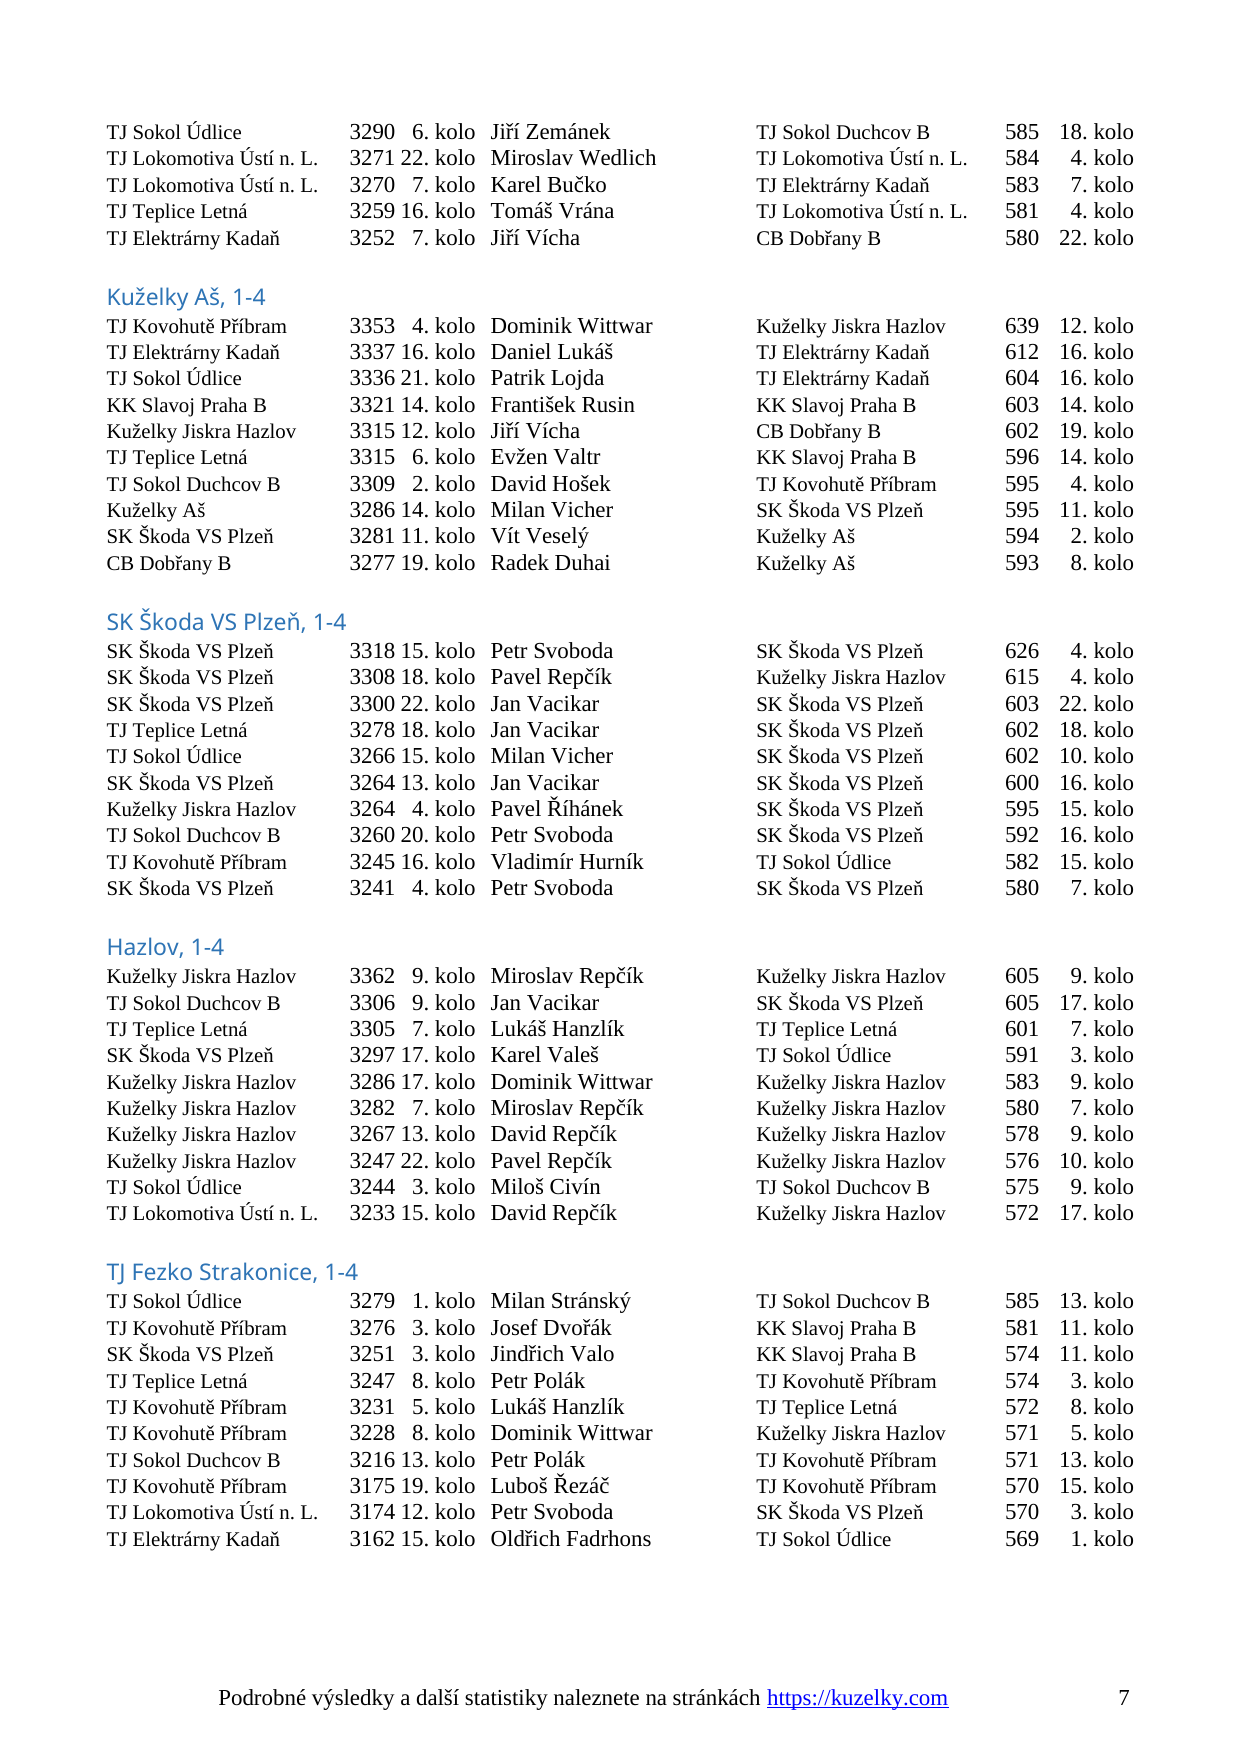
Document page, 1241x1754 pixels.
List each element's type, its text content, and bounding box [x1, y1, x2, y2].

text TJ Kovohutě Příbram 3228 8. kolo Dominik Wittwar Kuželky Jiskra Hazlov 571 5. kolo [106, 1419, 1134, 1446]
subtitle Hazlov, 1-4 [106, 931, 1134, 962]
text SK Škoda VS Plzeň 3308 18. kolo Pavel Repčík Kuželky Jiskra Hazlov 615 4. kolo [106, 663, 1134, 690]
text TJ Elektrárny Kadaň 3252 7. kolo Jiří Vícha CB Dobřany B 580 22. kolo [106, 223, 1134, 250]
text TJ Kovohutě Příbram 3245 16. kolo Vladimír Hurník TJ Sokol Údlice 582 15. kolo [106, 848, 1134, 874]
text Kuželky Jiskra Hazlov 3286 17. kolo Dominik Wittwar Kuželky Jiskra Hazlov 583 9. kolo [106, 1068, 1134, 1094]
text TJ Lokomotiva Ústí n. L. 3271 22. kolo Miroslav Wedlich TJ Lokomotiva Ústí n. L. 584 4. kolo [106, 144, 1134, 171]
text Kuželky Jiskra Hazlov 3264 4. kolo Pavel Říhánek SK Škoda VS Plzeň 595 15. kolo [106, 795, 1134, 821]
text Kuželky Jiskra Hazlov 3315 12. kolo Jiří Vícha CB Dobřany B 602 19. kolo [106, 417, 1134, 443]
subtitle TJ Fezko Strakonice, 1-4 [106, 1256, 1134, 1288]
text KK Slavoj Praha B 3321 14. kolo František Rusin KK Slavoj Praha B 603 14. kolo [106, 391, 1134, 417]
text TJ Sokol Duchcov B 3260 20. kolo Petr Svoboda SK Škoda VS Plzeň 592 16. kolo [106, 821, 1134, 848]
text SK Škoda VS Plzeň 3318 15. kolo Petr Svoboda SK Škoda VS Plzeň 626 4. kolo [106, 637, 1134, 663]
text TJ Sokol Údlice 3266 15. kolo Milan Vicher SK Škoda VS Plzeň 602 10. kolo [106, 742, 1134, 769]
text SK Škoda VS Plzeň 3264 13. kolo Jan Vacikar SK Škoda VS Plzeň 600 16. kolo [106, 769, 1134, 795]
text TJ Sokol Duchcov B 3306 9. kolo Jan Vacikar SK Škoda VS Plzeň 605 17. kolo [106, 989, 1134, 1015]
text Kuželky Jiskra Hazlov 3282 7. kolo Miroslav Repčík Kuželky Jiskra Hazlov 580 7. kolo [106, 1094, 1134, 1120]
text TJ Sokol Duchcov B 3216 13. kolo Petr Polák TJ Kovohutě Příbram 571 13. kolo [106, 1446, 1134, 1472]
text SK Škoda VS Plzeň 3300 22. kolo Jan Vacikar SK Škoda VS Plzeň 603 22. kolo [106, 690, 1134, 716]
text TJ Kovohutě Příbram 3276 3. kolo Josef Dvořák KK Slavoj Praha B 581 11. kolo [106, 1314, 1134, 1340]
text SK Škoda VS Plzeň 3251 3. kolo Jindřich Valo KK Slavoj Praha B 574 11. kolo [106, 1340, 1134, 1367]
text TJ Kovohutě Příbram 3231 5. kolo Lukáš Hanzlík TJ Teplice Letná 572 8. kolo [106, 1393, 1134, 1419]
text TJ Lokomotiva Ústí n. L. 3270 7. kolo Karel Bučko TJ Elektrárny Kadaň 583 7. kolo [106, 171, 1134, 197]
text SK Škoda VS Plzeň 3281 11. kolo Vít Veselý Kuželky Aš 594 2. kolo [106, 522, 1134, 549]
text TJ Lokomotiva Ústí n. L. 3174 12. kolo Petr Svoboda SK Škoda VS Plzeň 570 3. kolo [106, 1498, 1134, 1525]
text TJ Sokol Údlice 3244 3. kolo Miloš Civín TJ Sokol Duchcov B 575 9. kolo [106, 1173, 1134, 1199]
text TJ Elektrárny Kadaň 3162 15. kolo Oldřich Fadrhons TJ Sokol Údlice 569 1. kolo [106, 1525, 1134, 1551]
text TJ Lokomotiva Ústí n. L. 3233 15. kolo David Repčík Kuželky Jiskra Hazlov 572 17. kolo [106, 1199, 1134, 1226]
text TJ Elektrárny Kadaň 3337 16. kolo Daniel Lukáš TJ Elektrárny Kadaň 612 16. kolo [106, 338, 1134, 364]
text TJ Sokol Údlice 3279 1. kolo Milan Stránský TJ Sokol Duchcov B 585 13. kolo [106, 1288, 1134, 1314]
subtitle SK Škoda VS Plzeň, 1-4 [106, 606, 1134, 637]
text TJ Sokol Údlice 3290 6. kolo Jiří Zemánek TJ Sokol Duchcov B 585 18. kolo [106, 118, 1134, 144]
text SK Škoda VS Plzeň 3241 4. kolo Petr Svoboda SK Škoda VS Plzeň 580 7. kolo [106, 874, 1134, 901]
text TJ Teplice Letná 3259 16. kolo Tomáš Vrána TJ Lokomotiva Ústí n. L. 581 4. kolo [106, 197, 1134, 223]
subtitle Kuželky Aš, 1-4 [106, 280, 1134, 312]
text TJ Kovohutě Příbram 3353 4. kolo Dominik Wittwar Kuželky Jiskra Hazlov 639 12. kolo [106, 312, 1134, 338]
text Kuželky Jiskra Hazlov 3362 9. kolo Miroslav Repčík Kuželky Jiskra Hazlov 605 9. kolo [106, 962, 1134, 989]
text TJ Sokol Duchcov B 3309 2. kolo David Hošek TJ Kovohutě Příbram 595 4. kolo [106, 470, 1134, 496]
text SK Škoda VS Plzeň 3297 17. kolo Karel Valeš TJ Sokol Údlice 591 3. kolo [106, 1041, 1134, 1068]
text TJ Teplice Letná 3278 18. kolo Jan Vacikar SK Škoda VS Plzeň 602 18. kolo [106, 716, 1134, 742]
text Kuželky Aš 3286 14. kolo Milan Vicher SK Škoda VS Plzeň 595 11. kolo [106, 496, 1134, 522]
text CB Dobřany B 3277 19. kolo Radek Duhai Kuželky Aš 593 8. kolo [106, 549, 1134, 575]
text TJ Teplice Letná 3247 8. kolo Petr Polák TJ Kovohutě Příbram 574 3. kolo [106, 1367, 1134, 1393]
text Kuželky Jiskra Hazlov 3267 13. kolo David Repčík Kuželky Jiskra Hazlov 578 9. kolo [106, 1120, 1134, 1147]
text TJ Teplice Letná 3315 6. kolo Evžen Valtr KK Slavoj Praha B 596 14. kolo [106, 443, 1134, 470]
text TJ Teplice Letná 3305 7. kolo Lukáš Hanzlík TJ Teplice Letná 601 7. kolo [106, 1015, 1134, 1041]
text Kuželky Jiskra Hazlov 3247 22. kolo Pavel Repčík Kuželky Jiskra Hazlov 576 10. kolo [106, 1147, 1134, 1173]
text TJ Kovohutě Příbram 3175 19. kolo Luboš Řezáč TJ Kovohutě Příbram 570 15. kolo [106, 1472, 1134, 1498]
text TJ Sokol Údlice 3336 21. kolo Patrik Lojda TJ Elektrárny Kadaň 604 16. kolo [106, 364, 1134, 391]
